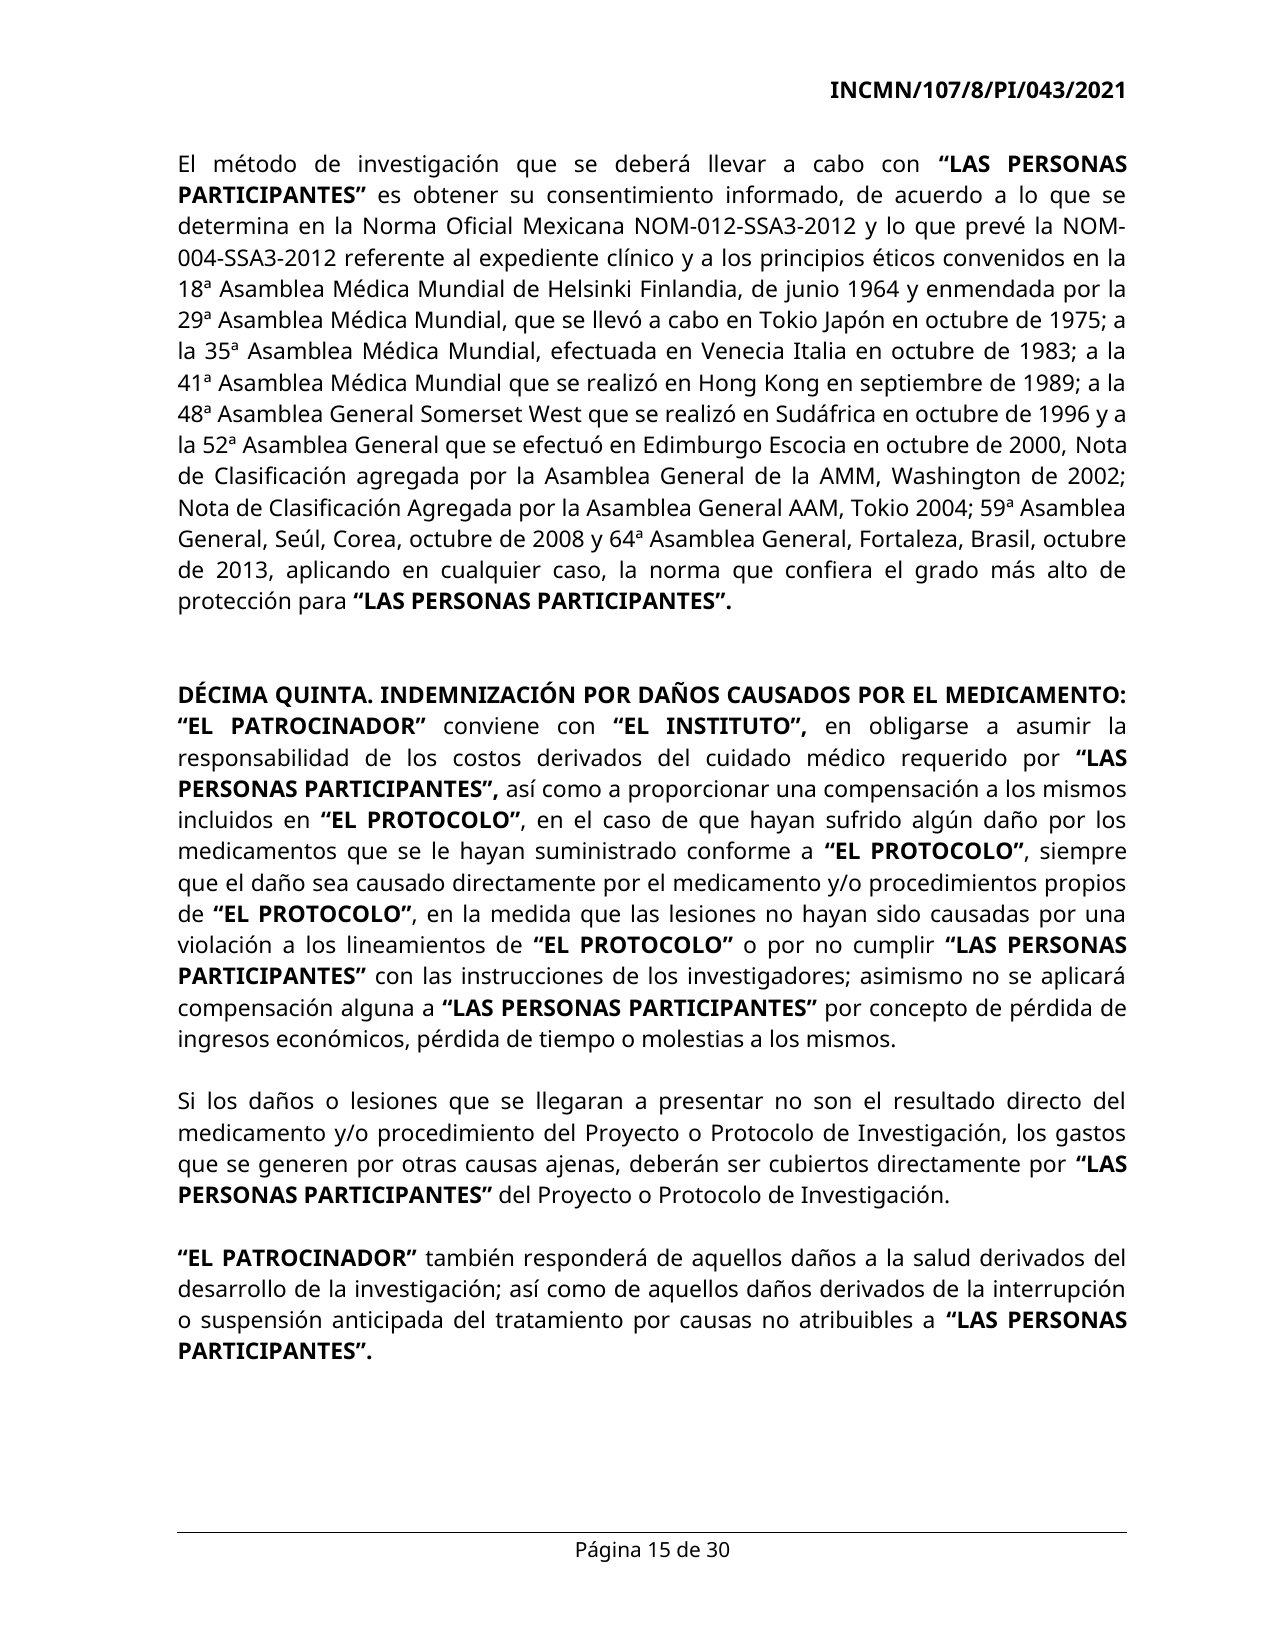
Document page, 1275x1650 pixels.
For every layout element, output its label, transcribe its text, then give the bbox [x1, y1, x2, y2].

text El método de investigación que se deberá llevar a cabo con “LAS PERSONAS PARTICIPANTES” es obtener su consentimiento informado, de acuerdo a lo que se determina en la Norma Oficial Mexicana NOM-012-SSA3-2012 y lo que prevé la NOM-004-SSA3-2012 referente al expediente clínico y a los principios éticos convenidos en la 18ª Asamblea Médica Mundial de Helsinki Finlandia, de junio 1964 y enmendada por la 29ª Asamblea Médica Mundial, que se llevó a cabo en Tokio Japón en octubre de 1975; a la 35ª Asamblea Médica Mundial, efectuada en Venecia Italia en octubre de 1983; a la 41ª Asamblea Médica Mundial que se realizó en Hong Kong en septiembre de 1989; a la 48ª Asamblea General Somerset West que se realizó en Sudáfrica en octubre de 1996 y a la 52ª Asamblea General que se efectuó en Edimburgo Escocia en octubre de 2000, Nota de Clasificación agregada por la Asamblea General de la AMM, Washington de 2002; Nota de Clasificación Agregada por la Asamblea General AAM, Tokio 2004; 59ª Asamblea General, Seúl, Corea, octubre de 2008 y 64ª Asamblea General, Fortaleza, Brasil, octubre de 2013, aplicando en cualquier caso, la norma que confiera el grado más alto de protección para “LAS PERSONAS PARTICIPANTES”. [177, 148, 1127, 616]
text Si los daños o lesiones que se llegaran a presentar no son el resultado directo del medicamento y/o procedimiento del Proyecto o Protocolo de Investigación, los gastos que se generen por otras causas ajenas, deberán ser cubiertos directamente por “LAS PERSONAS PARTICIPANTES” del Proyecto o Protocolo de Investigación. [177, 1085, 1127, 1210]
text “EL PATROCINADOR” también responderá de aquellos daños a la salud derivados del desarrollo de la investigación; así como de aquellos daños derivados de la interrupción o suspensión anticipada del tratamiento por causas no atribuibles a “LAS PERSONAS PARTICIPANTES”. [177, 1241, 1127, 1366]
text DÉCIMA QUINTA. INDEMNIZACIÓN POR DAÑOS CAUSADOS POR EL MEDICAMENTO: “EL PATROCINADOR” conviene con “EL INSTITUTO”, en obligarse a asumir la responsabilidad de los costos derivados del cuidado médico requerido por “LAS PERSONAS PARTICIPANTES”, así como a proporcionar una compensación a los mismos incluidos en “EL PROTOCOLO”, en el caso de que hayan sufrido algún daño por los medicamentos que se le hayan suministrado conforme a “EL PROTOCOLO”, siempre que el daño sea causado directamente por el medicamento y/o procedimientos propios de “EL PROTOCOLO”, en la medida que las lesiones no hayan sido causadas por una violación a los lineamientos de “EL PROTOCOLO” o por no cumplir “LAS PERSONAS PARTICIPANTES” con las instrucciones de los investigadores; asimismo no se aplicará compensación alguna a “LAS PERSONAS PARTICIPANTES” por concepto de pérdida de ingresos económicos, pérdida de tiempo o molestias a los mismos. [177, 679, 1127, 1054]
